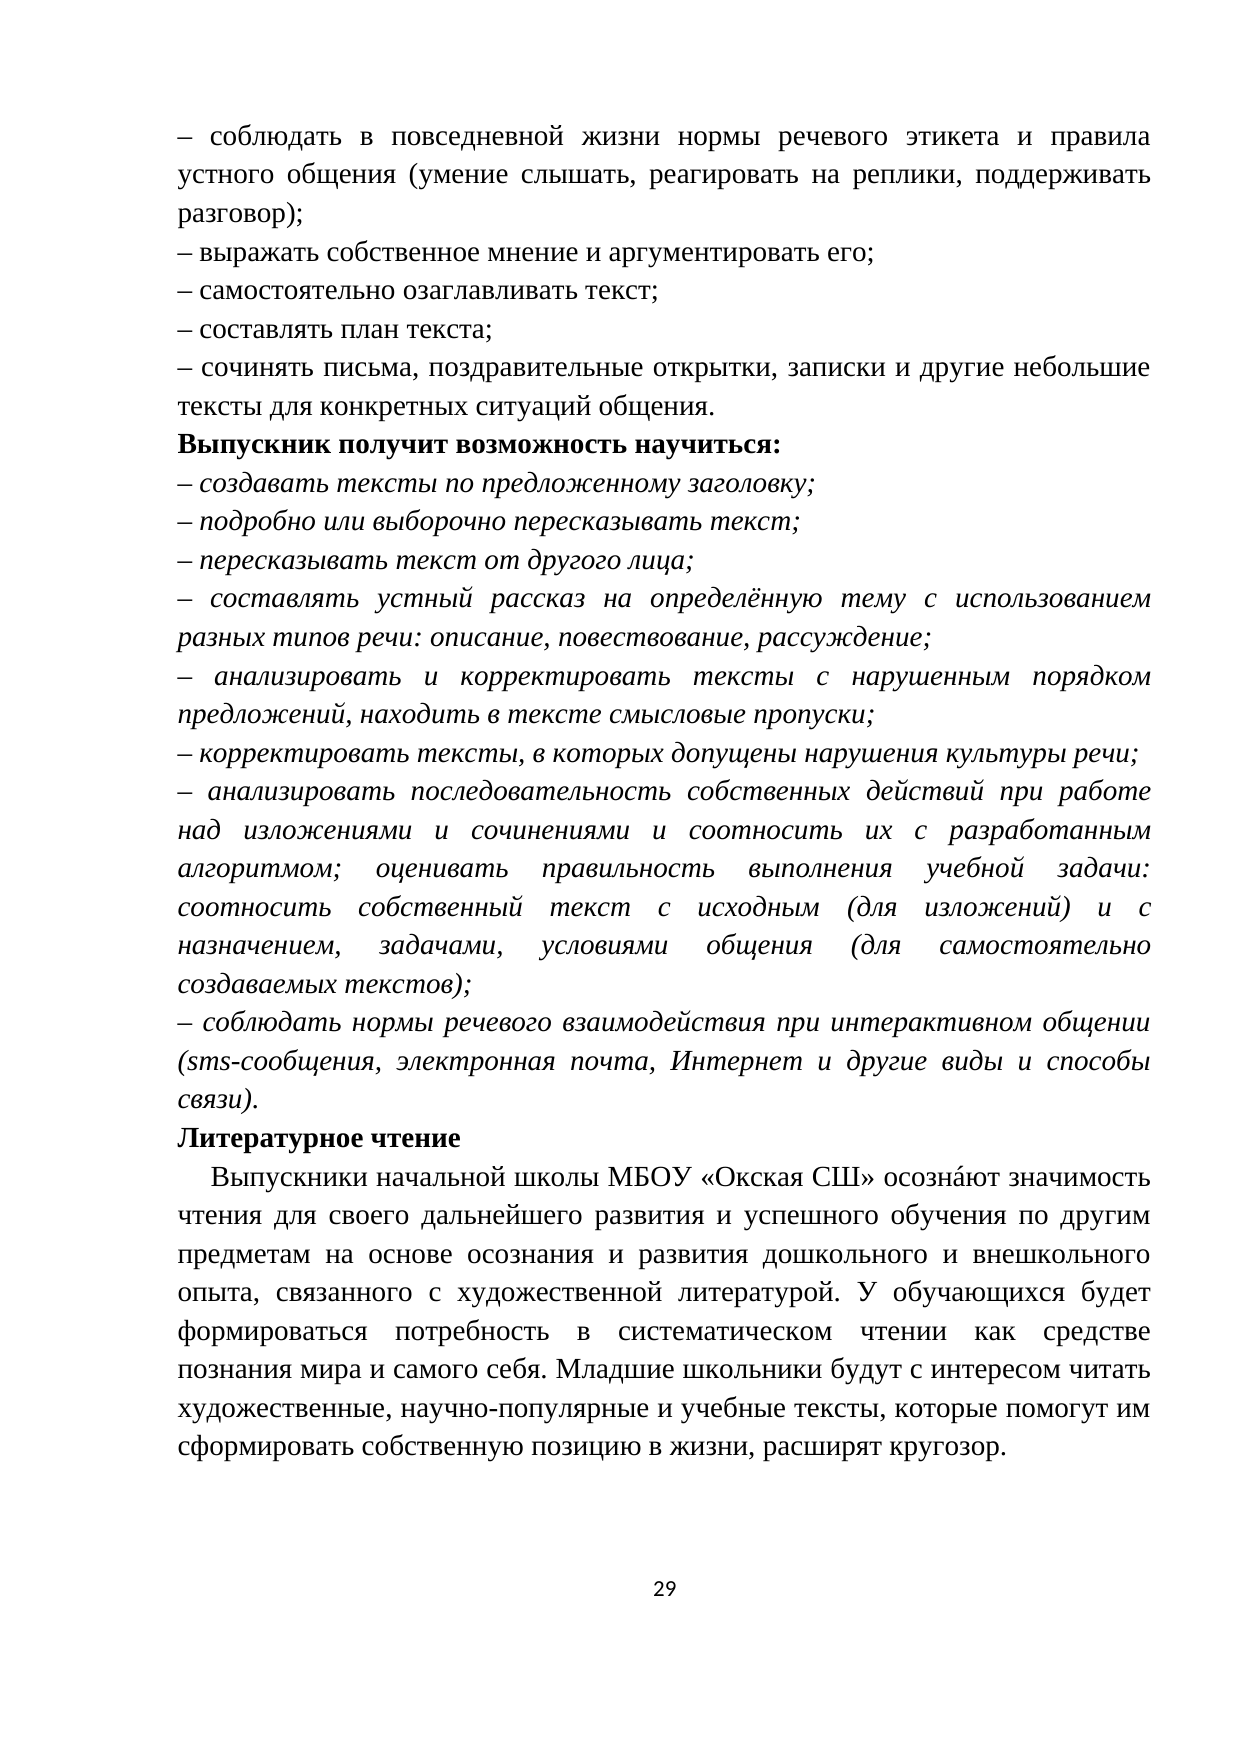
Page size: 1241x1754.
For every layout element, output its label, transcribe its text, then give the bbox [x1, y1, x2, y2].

text Выпускники начальной школы МБОУ «Окская СШ» осознáют значимость чтения для своего дальнейшего развития и успешного обучения по другим предметам на основе осознания и развития дошкольного и внешкольного опыта, связанного с художественной литературой. У обучающихся будет формироваться потребность в систематическом чтении как средстве познания мира и самого себя. Младшие школьники будут с интересом читать художественные, научно-популярные и учебные тексты, которые помогут им сформировать собственную позицию в жизни, расширят кругозор. [177, 1159, 1152, 1462]
text Выпускник получит возможность научиться: [177, 426, 1152, 460]
text – пересказывать текст от другого лица; [177, 542, 1152, 576]
text – сочинять письма, поздравительные открытки, записки и другие небольшие тексты для конкретных ситуаций общения. [177, 349, 1152, 421]
text – самостоятельно озаглавливать текст; [177, 272, 1152, 306]
text – соблюдать в повседневной жизни нормы речевого этикета и правила устного общения (умение слышать, реагировать на реплики, поддерживать разговор); [177, 118, 1152, 229]
text – корректировать тексты, в которых допущены нарушения культуры речи; [177, 735, 1152, 768]
text – составлять устный рассказ на определённую тему с использованием разных типов речи: описание, повествование, рассуждение; [177, 581, 1152, 653]
text – анализировать последовательность собственных действий при работе над изложениями и сочинениями и соотносить их с разработанным алгоритмом; оценивать правильность выполнения учебной задачи: соотносить собственный текст с исходным (для изложений) и с назначением, задачами, условиями общения (для самостоятельно создаваемых текстов); [177, 773, 1152, 999]
text – подробно или выборочно пересказывать текст; [177, 503, 1152, 537]
text – выражать собственное мнение и аргументировать его; [177, 234, 1152, 267]
text – соблюдать нормы речевого взаимодействия при интерактивном общении (sms-сообщения, электронная почта, Интернет и другие виды и способы связи). [177, 1004, 1152, 1115]
text – создавать тексты по предложенному заголовку; [177, 465, 1152, 498]
text Литературное чтение [177, 1120, 1152, 1154]
text – составлять план текста; [177, 311, 1152, 344]
text – анализировать и корректировать тексты с нарушенным порядком предложений, находить в тексте смысловые пропуски; [177, 658, 1152, 730]
